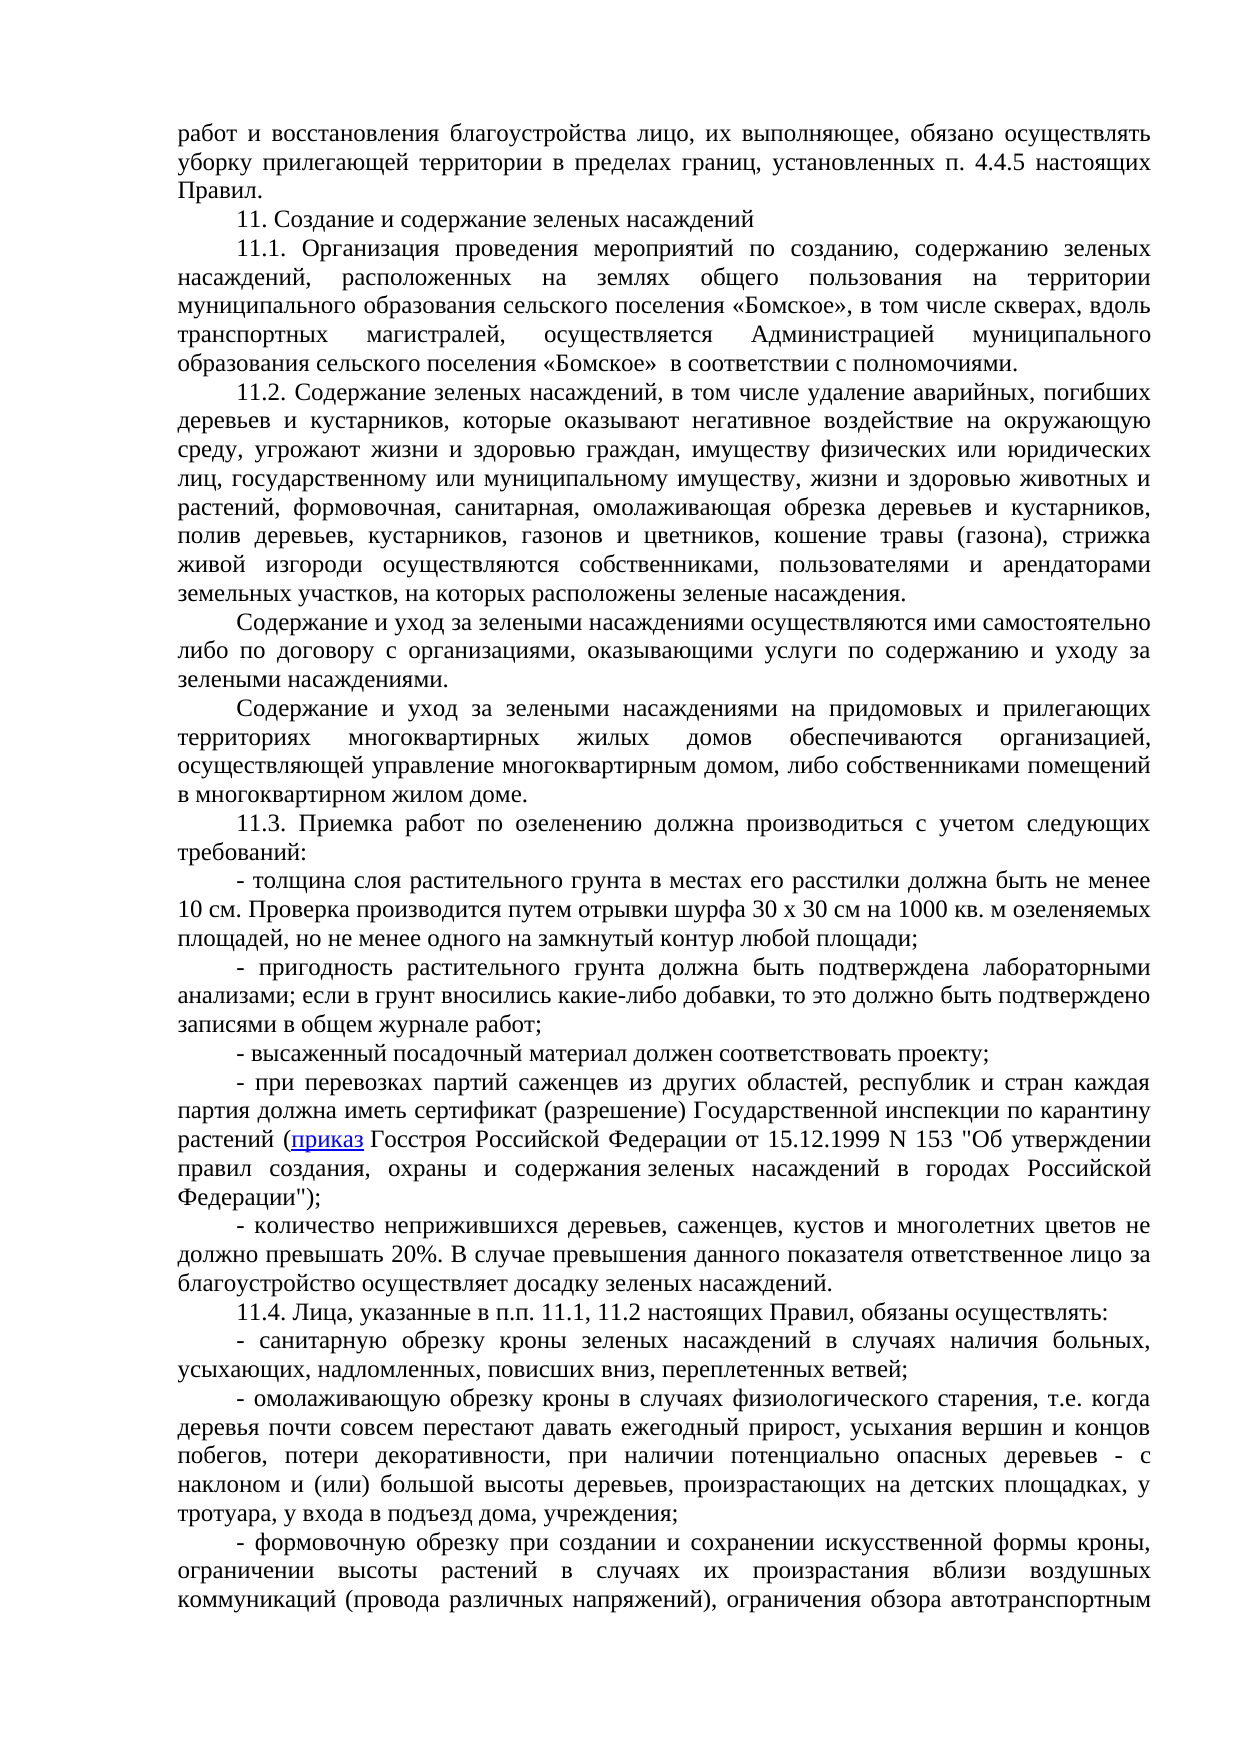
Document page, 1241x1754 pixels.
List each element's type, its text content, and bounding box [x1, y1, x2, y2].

text - высаженный посадочный материал должен соответствовать проекту; [177, 1038, 1152, 1067]
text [177, 1527, 1152, 1613]
text - пригодность растительного грунта должна быть подтверждена лабораторными анализами; если в грунт вносились какие-либо добавки, то это должно быть подтверждено записями в общем журнале работ; [177, 952, 1152, 1038]
text 11. Создание и содержание зеленых насаждений [177, 204, 1152, 233]
text 11.2. Содержание зеленых насаждений, в том числе удаление аварийных, погибших деревьев и кустарников, которые оказывают негативное воздействие на окружающую среду, угрожают жизни и здоровью граждан, имуществу физических или юридических лиц, государственному или муниципальному имуществу, жизни и здоровью животных и растений, формовочная, санитарная, омолаживающая обрезка деревьев и кустарников, полив деревьев, кустарников, газонов и цветников, кошение травы (газона), стрижка живой изгороди осуществляются собственниками, пользователями и арендаторами земельных участков, на которых расположены зеленые насаждения. [177, 377, 1152, 607]
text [177, 118, 1152, 204]
text - при перевозках партий саженцев из других областей, республик и стран каждая партия должна иметь сертификат (разрешение) Государственной инспекции по карантину растений (приказ Госстроя Российской Федерации от 15.12.1999 N 153 "Об утверждении правил создания, охраны и содержания зеленых насаждений в городах Российской Федерации"); [177, 1067, 1152, 1211]
text - омолаживающую обрезку кроны в случаях физиологического старения, т.е. когда деревья почти совсем перестают давать ежегодный прирост, усыхания вершин и концов побегов, потери декоративности, при наличии потенциально опасных деревьев - с наклоном и (или) большой высоты деревьев, произрастающих на детских площадках, у тротуара, у входа в подъезд дома, учреждения; [177, 1383, 1152, 1527]
text - толщина слоя растительного грунта в местах его расстилки должна быть не менее 10 см. Проверка производится путем отрывки шурфа 30 x 30 см на 1000 кв. м озеленяемых площадей, но не менее одного на замкнутый контур любой площади; [177, 866, 1152, 952]
text - санитарную обрезку кроны зеленых насаждений в случаях наличия больных, усыхающих, надломленных, повисших вниз, переплетенных ветвей; [177, 1326, 1152, 1383]
text - количество неприжившихся деревьев, саженцев, кустов и многолетних цветов не должно превышать 20%. В случае превышения данного показателя ответственное лицо за благоустройство осуществляет досадку зеленых насаждений. [177, 1211, 1152, 1297]
text 11.1. Организация проведения мероприятий по созданию, содержанию зеленых насаждений, расположенных на землях общего пользования на территории муниципального образования сельского поселения «Бомское», в том числе скверах, вдоль транспортных магистралей, осуществляется Администрацией муниципального образования сельского поселения «Бомское» в соответствии с полномочиями. [177, 233, 1152, 377]
text Содержание и уход за зелеными насаждениями осуществляются ими самостоятельно либо по договору с организациями, оказывающими услуги по содержанию и уходу за зелеными насаждениями. [177, 607, 1152, 693]
text 11.4. Лица, указанные в п.п. 11.1, 11.2 настоящих Правил, обязаны осуществлять: [177, 1297, 1152, 1326]
text Содержание и уход за зелеными насаждениями на придомовых и прилегающих территориях многоквартирных жилых домов обеспечиваются организацией, осуществляющей управление многоквартирным домом, либо собственниками помещений в многоквартирном жилом доме. [177, 693, 1152, 808]
text 11.3. Приемка работ по озеленению должна производиться с учетом следующих требований: [177, 808, 1152, 866]
